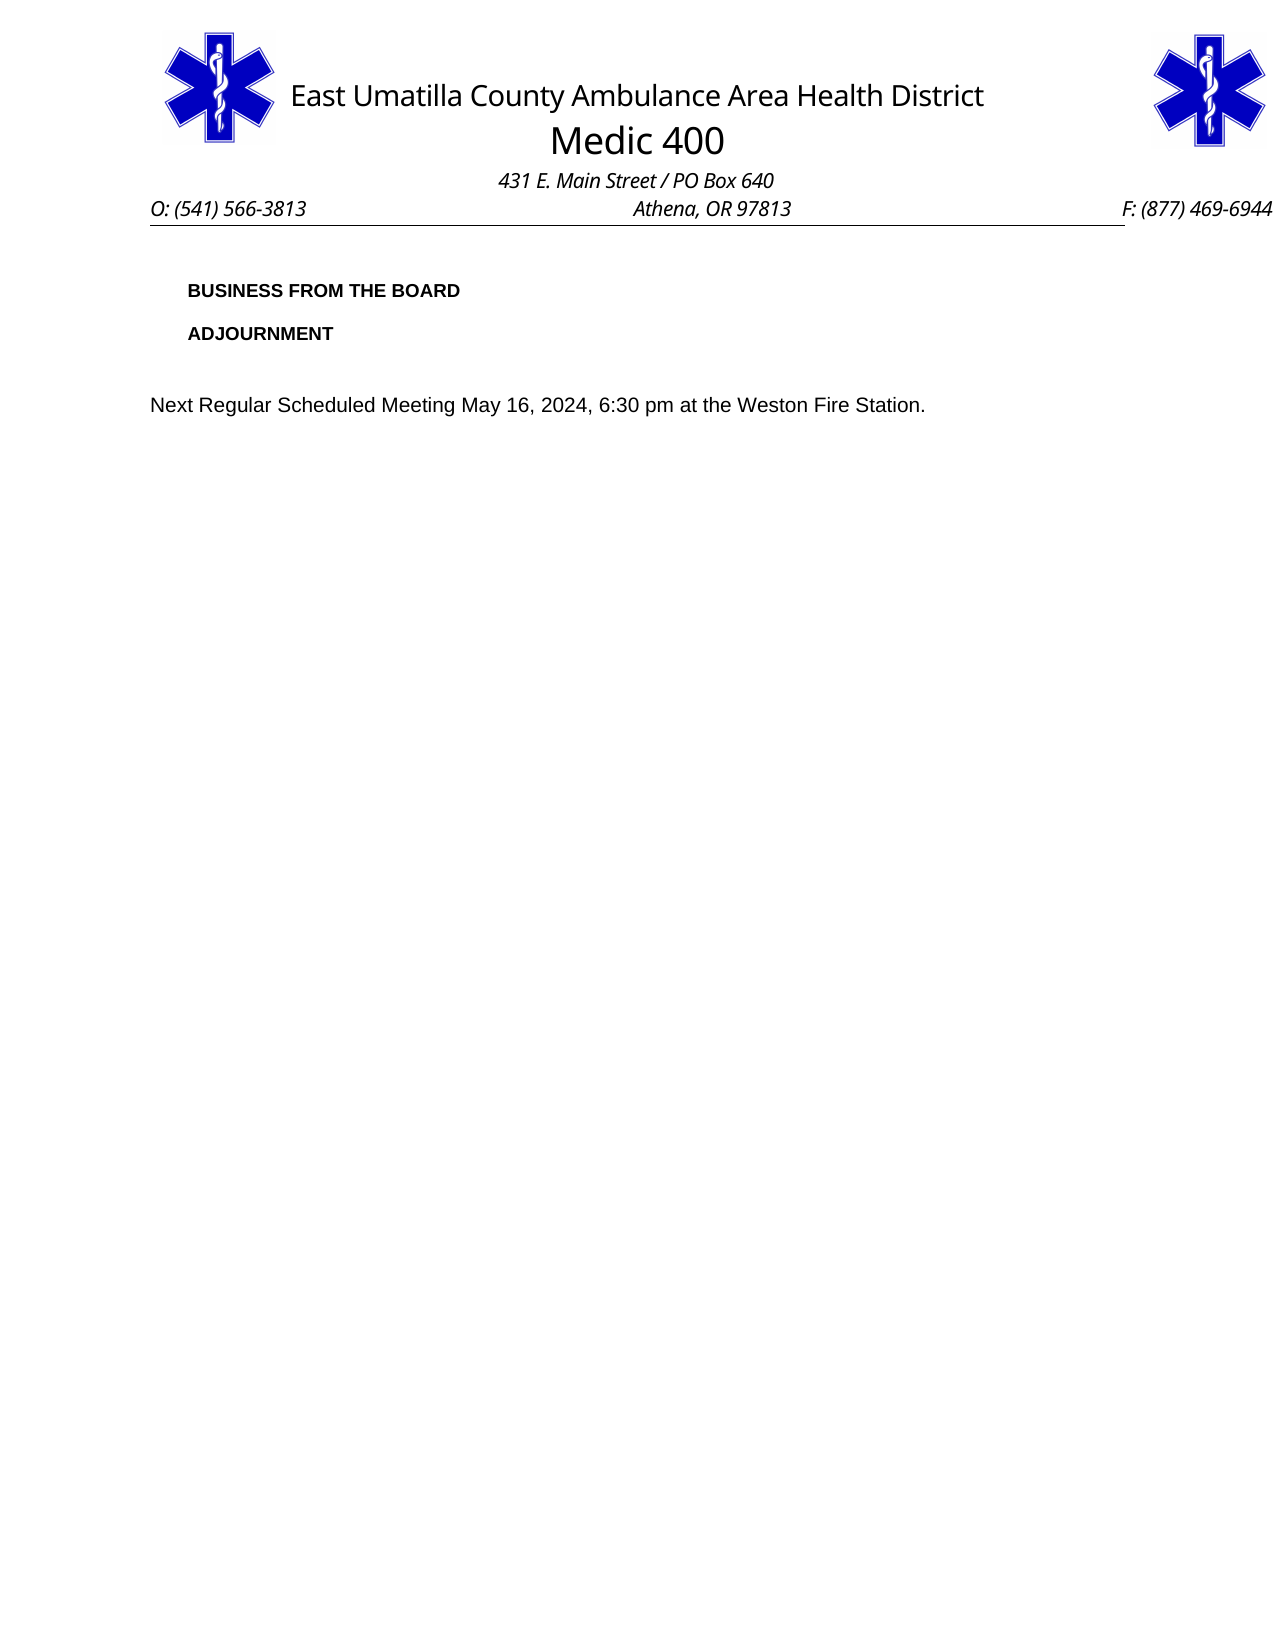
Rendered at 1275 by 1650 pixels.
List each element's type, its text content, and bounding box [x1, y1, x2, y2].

text BUSINESS FROM THE BOARD [150, 280, 1125, 301]
picture [162, 30, 276, 145]
text Next Regular Scheduled Meeting May 16, 2024, 6:30 pm at the Weston Fire Station. [150, 392, 1125, 416]
picture [1151, 32, 1268, 149]
text ADJOURNMENT [150, 323, 1125, 344]
